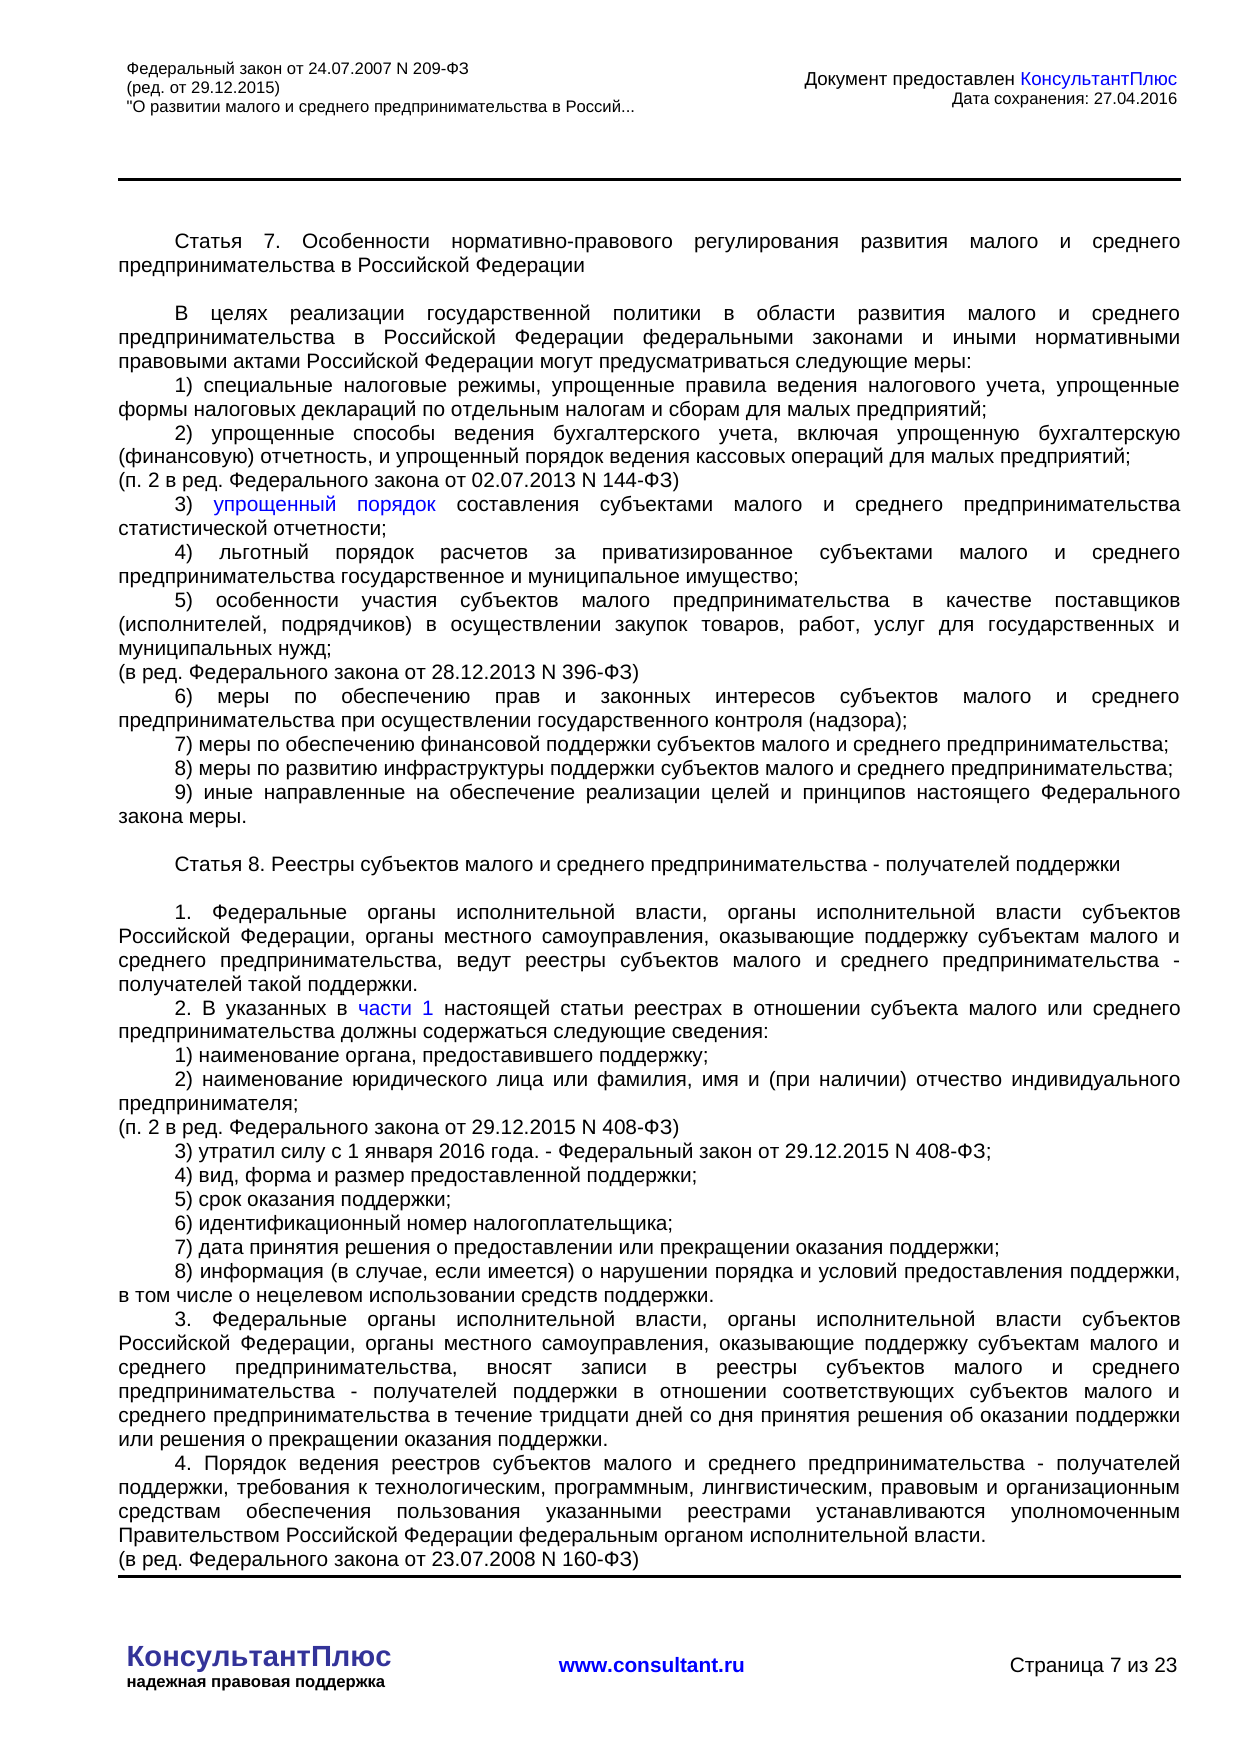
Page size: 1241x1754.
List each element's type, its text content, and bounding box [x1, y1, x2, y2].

text 5) особенности участия субъектов малого предпринимательства в качестве поставщиков (исполнителей, подрядчиков) в осуществлении закупок товаров, работ, услуг для государственных и муниципальных нужд; [118, 588, 1181, 660]
text 6) идентификационный номер налогоплательщика; [118, 1211, 1181, 1235]
text 3) утратил силу с 1 января 2016 года. - Федеральный закон от 29.12.2015 N 408-ФЗ; [118, 1139, 1181, 1163]
text 7) меры по обеспечению финансовой поддержки субъектов малого и среднего предпринимательства; [118, 732, 1181, 756]
text 3) упрощенный порядок составления субъектами малого и среднего предпринимательства статистической отчетности; [118, 492, 1181, 540]
text 2. В указанных в части 1 настоящей статьи реестрах в отношении субъекта малого или среднего предпринимательства должны содержаться следующие сведения: [118, 995, 1181, 1043]
text 1) наименование органа, предоставившего поддержку; [118, 1043, 1181, 1067]
text 2) наименование юридического лица или фамилия, имя и (при наличии) отчество индивидуального предпринимателя; [118, 1067, 1181, 1115]
text (в ред. Федерального закона от 23.07.2008 N 160-ФЗ) [118, 1546, 1181, 1570]
text 7) дата принятия решения о предоставлении или прекращении оказания поддержки; [118, 1235, 1181, 1259]
text В целях реализации государственной политики в области развития малого и среднего предпринимательства в Российской Федерации федеральными законами и иными нормативными правовыми актами Российской Федерации могут предусматриваться следующие меры: [118, 301, 1181, 372]
text 2) упрощенные способы ведения бухгалтерского учета, включая упрощенную бухгалтерскую (финансовую) отчетность, и упрощенный порядок ведения кассовых операций для малых предприятий; [118, 420, 1181, 468]
text Статья 7. Особенности нормативно-правового регулирования развития малого и среднего предпринимательства в Российской Федерации [118, 229, 1181, 277]
text 9) иные направленные на обеспечение реализации целей и принципов настоящего Федерального закона меры. [118, 780, 1181, 828]
text 8) информация (в случае, если имеется) о нарушении порядка и условий предоставления поддержки, в том числе о нецелевом использовании средств поддержки. [118, 1259, 1181, 1307]
text Статья 8. Реестры субъектов малого и среднего предпринимательства - получателей поддержки [118, 852, 1181, 876]
text 1) специальные налоговые режимы, упрощенные правила ведения налогового учета, упрощенные формы налоговых деклараций по отдельным налогам и сборам для малых предприятий; [118, 372, 1181, 420]
text 3. Федеральные органы исполнительной власти, органы исполнительной власти субъектов Российской Федерации, органы местного самоуправления, оказывающие поддержку субъектам малого и среднего предпринимательства, вносят записи в реестры субъектов малого и среднего предпринимательства - получателей поддержки в отношении соответствующих субъектов малого и среднего предпринимательства в течение тридцати дней со дня принятия решения об оказании поддержки или решения о прекращении оказания поддержки. [118, 1307, 1181, 1451]
text 4. Порядок ведения реестров субъектов малого и среднего предпринимательства - получателей поддержки, требования к технологическим, программным, лингвистическим, правовым и организационным средствам обеспечения пользования указанными реестрами устанавливаются уполномоченным Правительством Российской Федерации федеральным органом исполнительной власти. [118, 1451, 1181, 1546]
text (в ред. Федерального закона от 28.12.2013 N 396-ФЗ) [118, 660, 1181, 684]
text 4) льготный порядок расчетов за приватизированное субъектами малого и среднего предпринимательства государственное и муниципальное имущество; [118, 540, 1181, 588]
text (п. 2 в ред. Федерального закона от 29.12.2015 N 408-ФЗ) [118, 1115, 1181, 1139]
text (п. 2 в ред. Федерального закона от 02.07.2013 N 144-ФЗ) [118, 468, 1181, 492]
text 4) вид, форма и размер предоставленной поддержки; [118, 1163, 1181, 1187]
text 1. Федеральные органы исполнительной власти, органы исполнительной власти субъектов Российской Федерации, органы местного самоуправления, оказывающие поддержку субъектам малого и среднего предпринимательства, ведут реестры субъектов малого и среднего предпринимательства - получателей такой поддержки. [118, 899, 1181, 995]
text 5) срок оказания поддержки; [118, 1187, 1181, 1211]
text 8) меры по развитию инфраструктуры поддержки субъектов малого и среднего предпринимательства; [118, 756, 1181, 780]
text 6) меры по обеспечению прав и законных интересов субъектов малого и среднего предпринимательства при осуществлении государственного контроля (надзора); [118, 684, 1181, 732]
